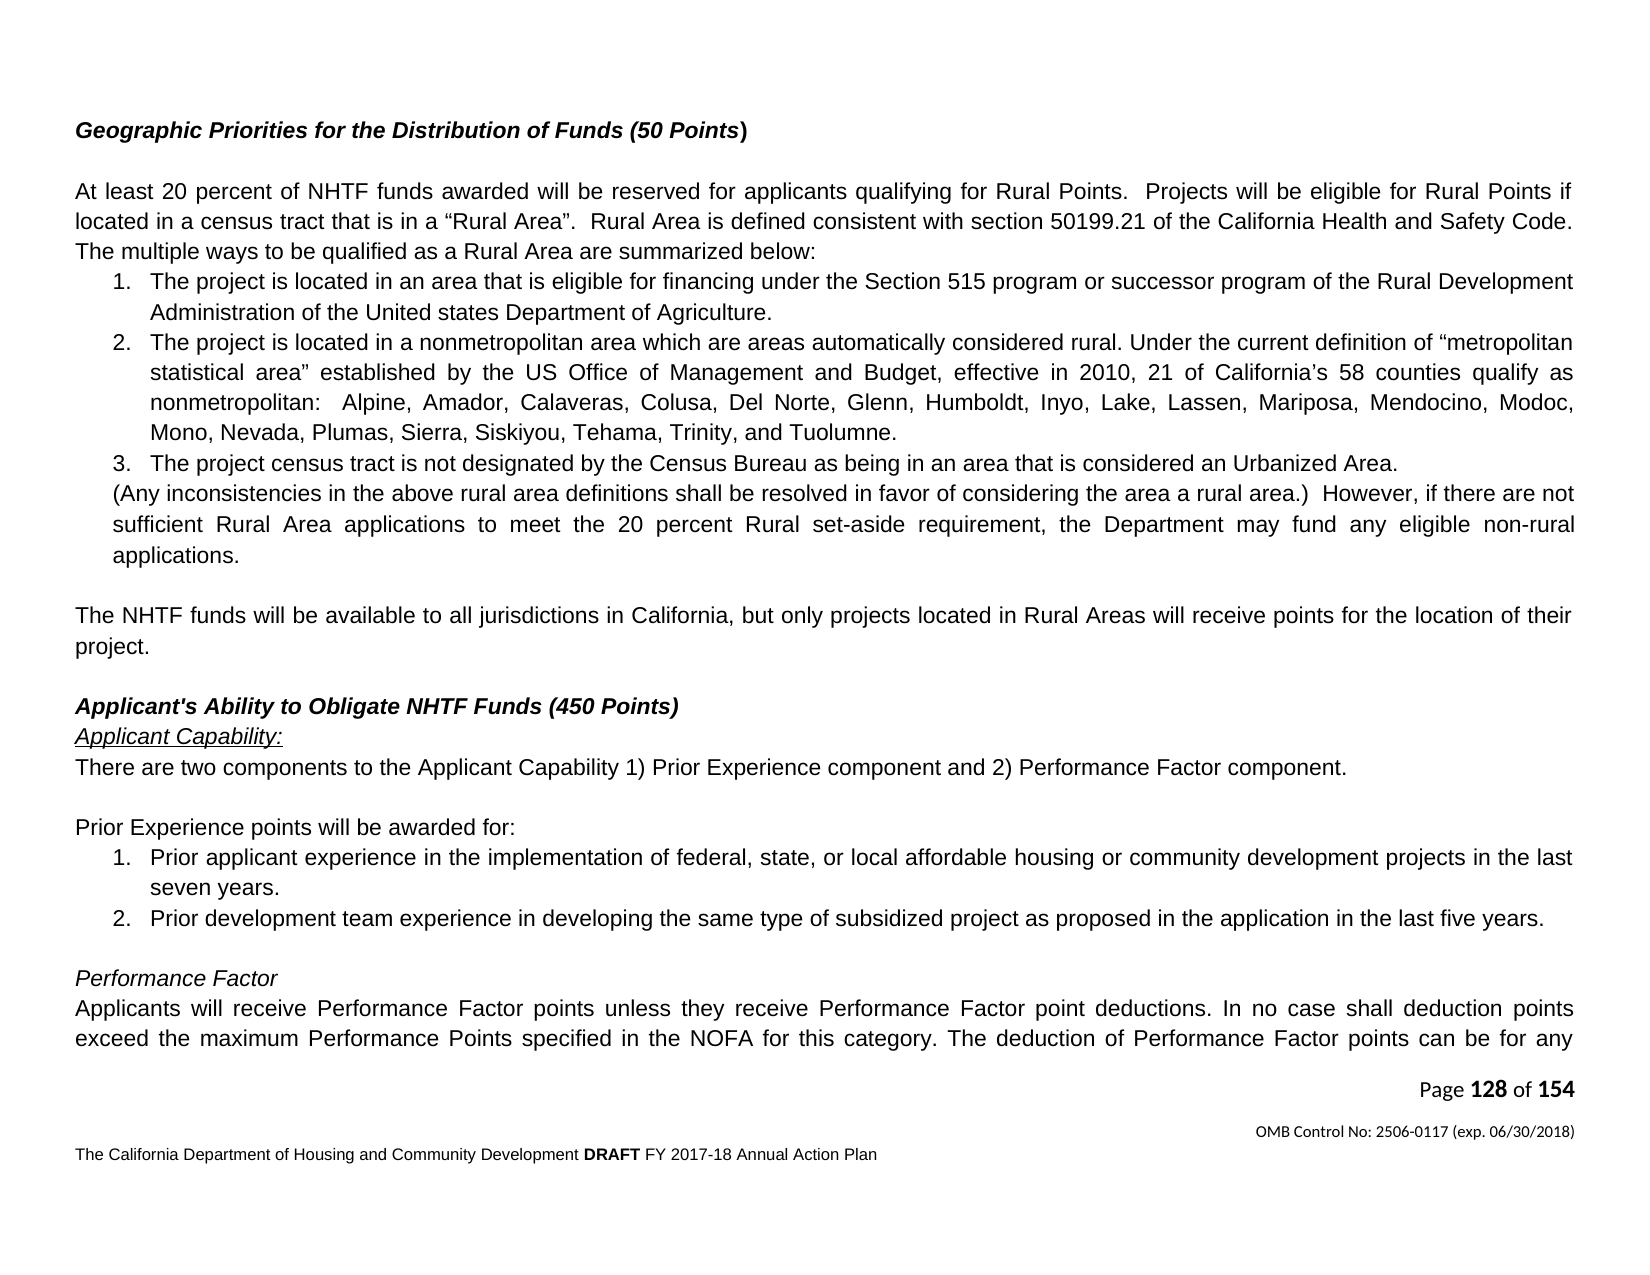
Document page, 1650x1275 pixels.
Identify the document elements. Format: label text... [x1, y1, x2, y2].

list Prior applicant experience in the implementation of federal, state, or local affordable housing or community development projects in the last seven years. [112, 844, 1575, 901]
list The project is located in a nonmetropolitan area which are areas automatically considered rural. Under the current definition of “metropolitan statistical area” established by the US Office of Management and Budget, effective in 2010, 21 of California’s 58 counties qualify as nonmetropolitan: Alpine, Amador, Calaveras, Colusa, Del Norte, Glenn, Humboldt, Inyo, Lake, Lassen, Mariposa, Mendocino, Modoc, Mono, Nevada, Plumas, Sierra, Siskiyou, Tehama, Trinity, and Tuolumne. [112, 329, 1575, 446]
list The project is located in an area that is eligible for financing under the Section 515 program or successor program of the Rural Development Administration of the United states Department of Agriculture. [112, 268, 1575, 325]
text Applicant Capability: [75, 723, 1575, 750]
list Prior development team experience in developing the same type of subsidized project as proposed in the application in the last five years. [112, 904, 1575, 931]
text Performance Factor [75, 965, 1575, 991]
text (Any inconsistencies in the above rural area definitions shall be resolved in favor of considering the area a rural area.) However, if there are not sufficient Rural Area applications to meet the 20 percent Rural set-aside requirement, the Department may fund any eligible non-rural applications. [112, 480, 1575, 568]
text Prior Experience points will be awarded for: [75, 814, 1575, 840]
text Geographic Priorities for the Distribution of Funds (50 Points) [75, 117, 1575, 143]
text Applicant's Ability to Obligate NHTF Funds (450 Points) [75, 693, 1575, 719]
text There are two components to the Applicant Capability 1) Prior Experience component and 2) Performance Factor component. [75, 753, 1575, 780]
text At least 20 percent of NHTF funds awarded will be reserved for applicants qualifying for Rural Points. Projects will be eligible for Rural Points if located in a census tract that is in a “Rural Area”. Rural Area is defined consistent with section 50199.21 of the California Health and Safety Code. The multiple ways to be qualified as a Rural Area are summarized below: [75, 178, 1575, 264]
list The project census tract is not designated by the Census Bureau as being in an area that is considered an Urbanized Area. [112, 449, 1575, 476]
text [75, 995, 1575, 1052]
text The NHTF funds will be available to all jurisdictions in California, but only projects located in Rural Areas will receive points for the location of their project. [75, 602, 1575, 659]
